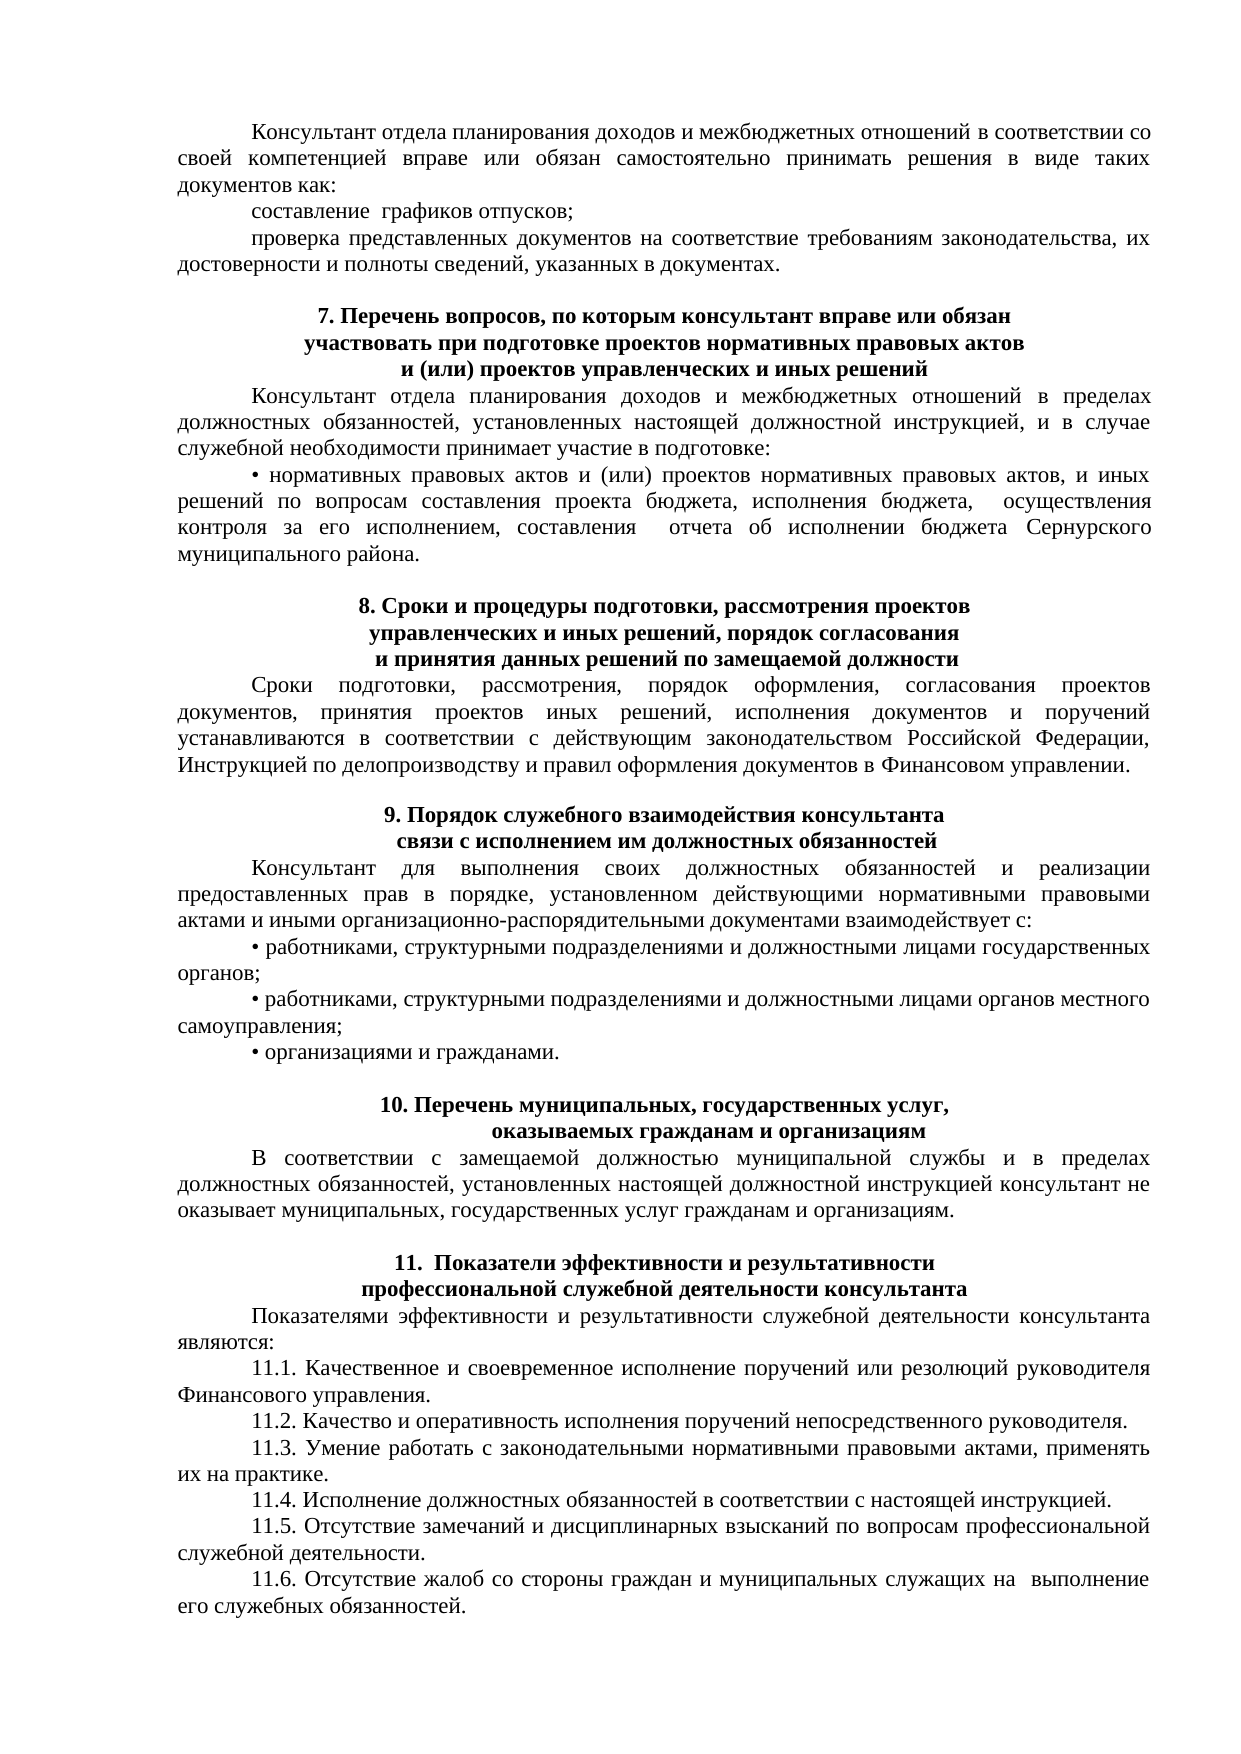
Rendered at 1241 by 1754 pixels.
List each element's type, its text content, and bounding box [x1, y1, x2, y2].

text • работниками, структурными подразделениями и должностными лицами государственных органов; [177, 933, 1152, 986]
text 11.5. Отсутствие замечаний и дисциплинарных взысканий по вопросам профессиональной служебной деятельности. [177, 1513, 1152, 1565]
text • работниками, структурными подразделениями и должностными лицами органов местного самоуправления; [177, 986, 1152, 1038]
text 11.4. Исполнение должностных обязанностей в соответствии с настоящей инструкцией. [177, 1486, 1152, 1513]
text и (или) проектов управленческих и иных решений [177, 355, 1152, 382]
text 11.2. Качество и оперативность исполнения поручений непосредственного руководителя. [177, 1407, 1152, 1433]
text 11.3. Умение работать с законодательными нормативными правовыми актами, применять их на практике. [177, 1433, 1152, 1486]
text составление графиков отпусков; [177, 197, 1152, 223]
text профессиональной служебной деятельности консультанта [177, 1275, 1152, 1302]
text Показателями эффективности и результативности служебной деятельности консультанта являются: [177, 1302, 1152, 1354]
text 10. Перечень муниципальных, государственных услуг, [177, 1091, 1152, 1117]
text 11.6. Отсутствие жалоб со стороны граждан и муниципальных служащих на выполнение его служебных обязанностей. [177, 1565, 1152, 1618]
text 7. Перечень вопросов, по которым консультант вправе или обязан [177, 303, 1152, 329]
text • нормативных правовых актов и (или) проектов нормативных правовых актов, и иных решений по вопросам составления проекта бюджета, исполнения бюджета, осуществления контроля за его исполнением, составления отчета об исполнении бюджета Сернурского муниципального района. [177, 461, 1152, 566]
text проверка представленных документов на соответствие требованиям законодательства, их достоверности и полноты сведений, указанных в документах. [177, 223, 1152, 276]
text 11.1. Качественное и своевременное исполнение поручений или резолюций руководителя Финансового управления. [177, 1354, 1152, 1407]
text Консультант для выполнения своих должностных обязанностей и реализации предоставленных прав в порядке, установленном действующими нормативными правовыми актами и иными организационно-распорядительными документами взаимодействует с: [177, 854, 1152, 933]
text управленческих и иных решений, порядок согласования [177, 619, 1152, 645]
text 11. Показатели эффективности и результативности [177, 1249, 1152, 1275]
text оказываемых гражданам и организациям [177, 1117, 1152, 1144]
text 8. Сроки и процедуры подготовки, рассмотрения проектов [177, 592, 1152, 619]
text и принятия данных решений по замещаемой должности [177, 645, 1152, 672]
text связи с исполнением им должностных обязанностей [177, 827, 1152, 854]
text Сроки подготовки, рассмотрения, порядок оформления, согласования проектов документов, принятия проектов иных решений, исполнения документов и поручений устанавливаются в соответствии с действующим законодательством Российской Федерации, Инструкцией по делопроизводству и правил оформления документов в Финансовом управлении. [177, 672, 1152, 777]
text участвовать при подготовке проектов нормативных правовых актов [177, 329, 1152, 355]
text Консультант отдела планирования доходов и межбюджетных отношений в пределах должностных обязанностей, установленных настоящей должностной инструкцией, и в случае служебной необходимости принимает участие в подготовке: [177, 382, 1152, 461]
text • организациями и гражданами. [177, 1038, 1152, 1064]
text В соответствии с замещаемой должностью муниципальной службы и в пределах должностных обязанностей, установленных настоящей должностной инструкцией консультант не оказывает муниципальных, государственных услуг гражданам и организациям. [177, 1144, 1152, 1223]
text Консультант отдела планирования доходов и межбюджетных отношений в соответствии со своей компетенцией вправе или обязан самостоятельно принимать решения в виде таких документов как: [177, 118, 1152, 197]
text 9. Порядок служебного взаимодействия консультанта [177, 801, 1152, 827]
